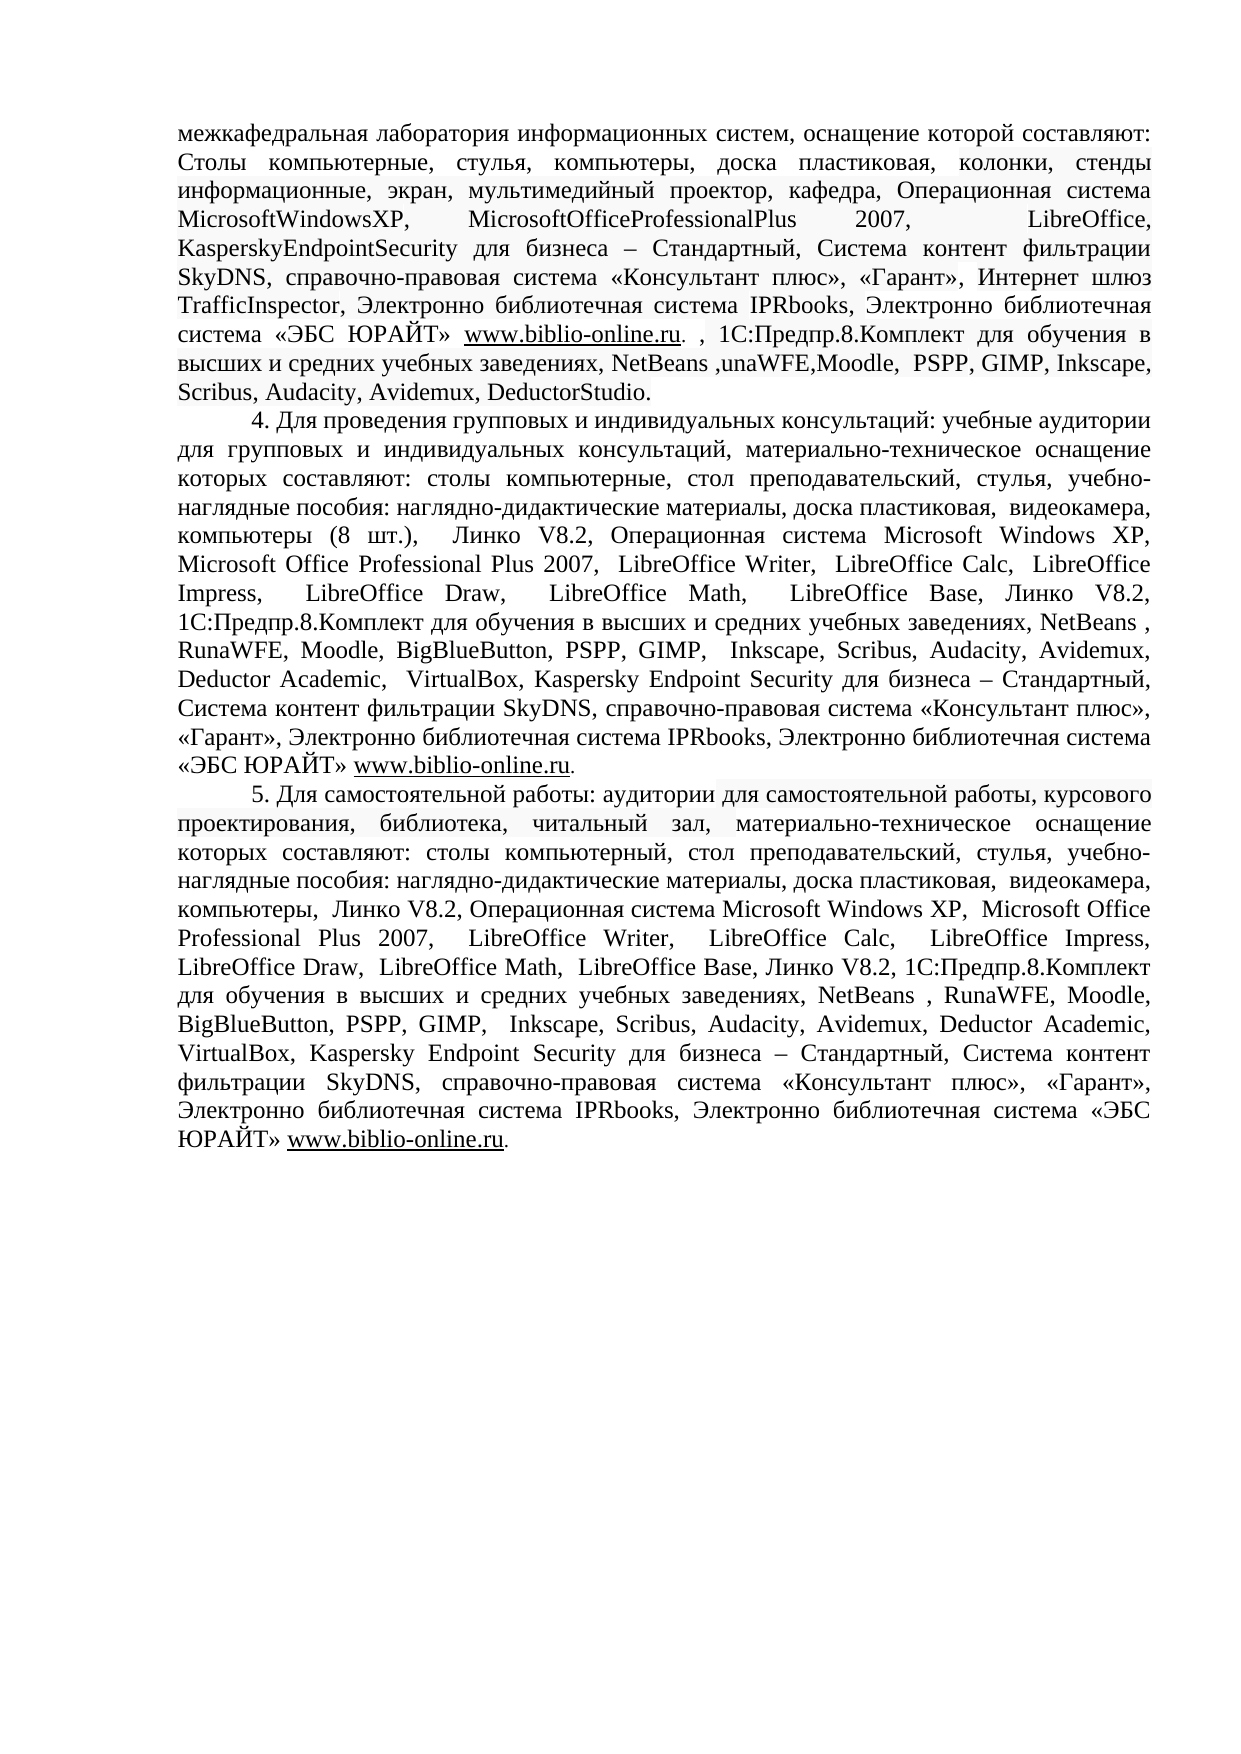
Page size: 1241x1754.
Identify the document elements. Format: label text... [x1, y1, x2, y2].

text 5. Для самостоятельной работы: аудитории для самостоятельной работы, курсового проектирования, библиотека, читальный зал, материально-техническое оснащение которых составляют: столы компьютерный, стол преподавательский, стулья, учебно-наглядные пособия: наглядно-дидактические материалы, доска пластиковая, видеокамера, [177, 808, 1152, 894]
text компьютеры, Линко V8.2, Операционная система Microsoft Windows XP, Microsoft Office Professional Plus 2007, LibreOffice Writer, LibreOffice Calc, LibreOffice Impress, LibreOffice Draw, LibreOffice Math, LibreOffice Base, Линко V8.2, 1С:Предпр.8.Комплект для обучения в высших и средних учебных заведениях, NetBeans , RunaWFE, Moodle, BigBlueButton, PSPP, GIMP, Inkscape, Scribus, Audacity, Avidemux, Deductor Academic, VirtualBox, Kaspersky Endpoint Security для бизнеса – Стандартный, Система контент фильтрации SkyDNS, справочно-правовая система «Консультант плюс», «Гарант», Электронно библиотечная система IPRbooks, Электронно библиотечная система «ЭБС ЮРАЙТ» www.biblio-online.ru. [177, 894, 1152, 1153]
text 4. Для проведения групповых и индивидуальных консультаций: учебные аудитории для групповых и индивидуальных консультаций, материально-техническое оснащение которых составляют: столы компьютерные, стол преподавательский, стулья, учебно-наглядные пособия: наглядно-дидактические материалы, доска пластиковая, видеокамера, [177, 406, 1152, 521]
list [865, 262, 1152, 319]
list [177, 118, 1152, 176]
text компьютеры (8 шт.), Линко V8.2, Операционная система Microsoft Windows XP, Microsoft Office Professional Plus 2007, LibreOffice Writer, LibreOffice Calc, LibreOffice Impress, LibreOffice Draw, LibreOffice Math, LibreOffice Base, Линко V8.2, 1С:Предпр.8.Комплект для обучения в высших и средних учебных заведениях, NetBeans , RunaWFE, Moodle, BigBlueButton, PSPP, GIMP, Inkscape, Scribus, Audacity, Avidemux, Deductor Academic, VirtualBox, Kaspersky Endpoint Security для бизнеса – Стандартный, Система контент фильтрации SkyDNS, справочно-правовая система «Консультант плюс», «Гарант», Электронно библиотечная система IPRbooks, Электронно библиотечная система «ЭБС ЮРАЙТ» www.biblio-online.ru. [177, 521, 1152, 779]
